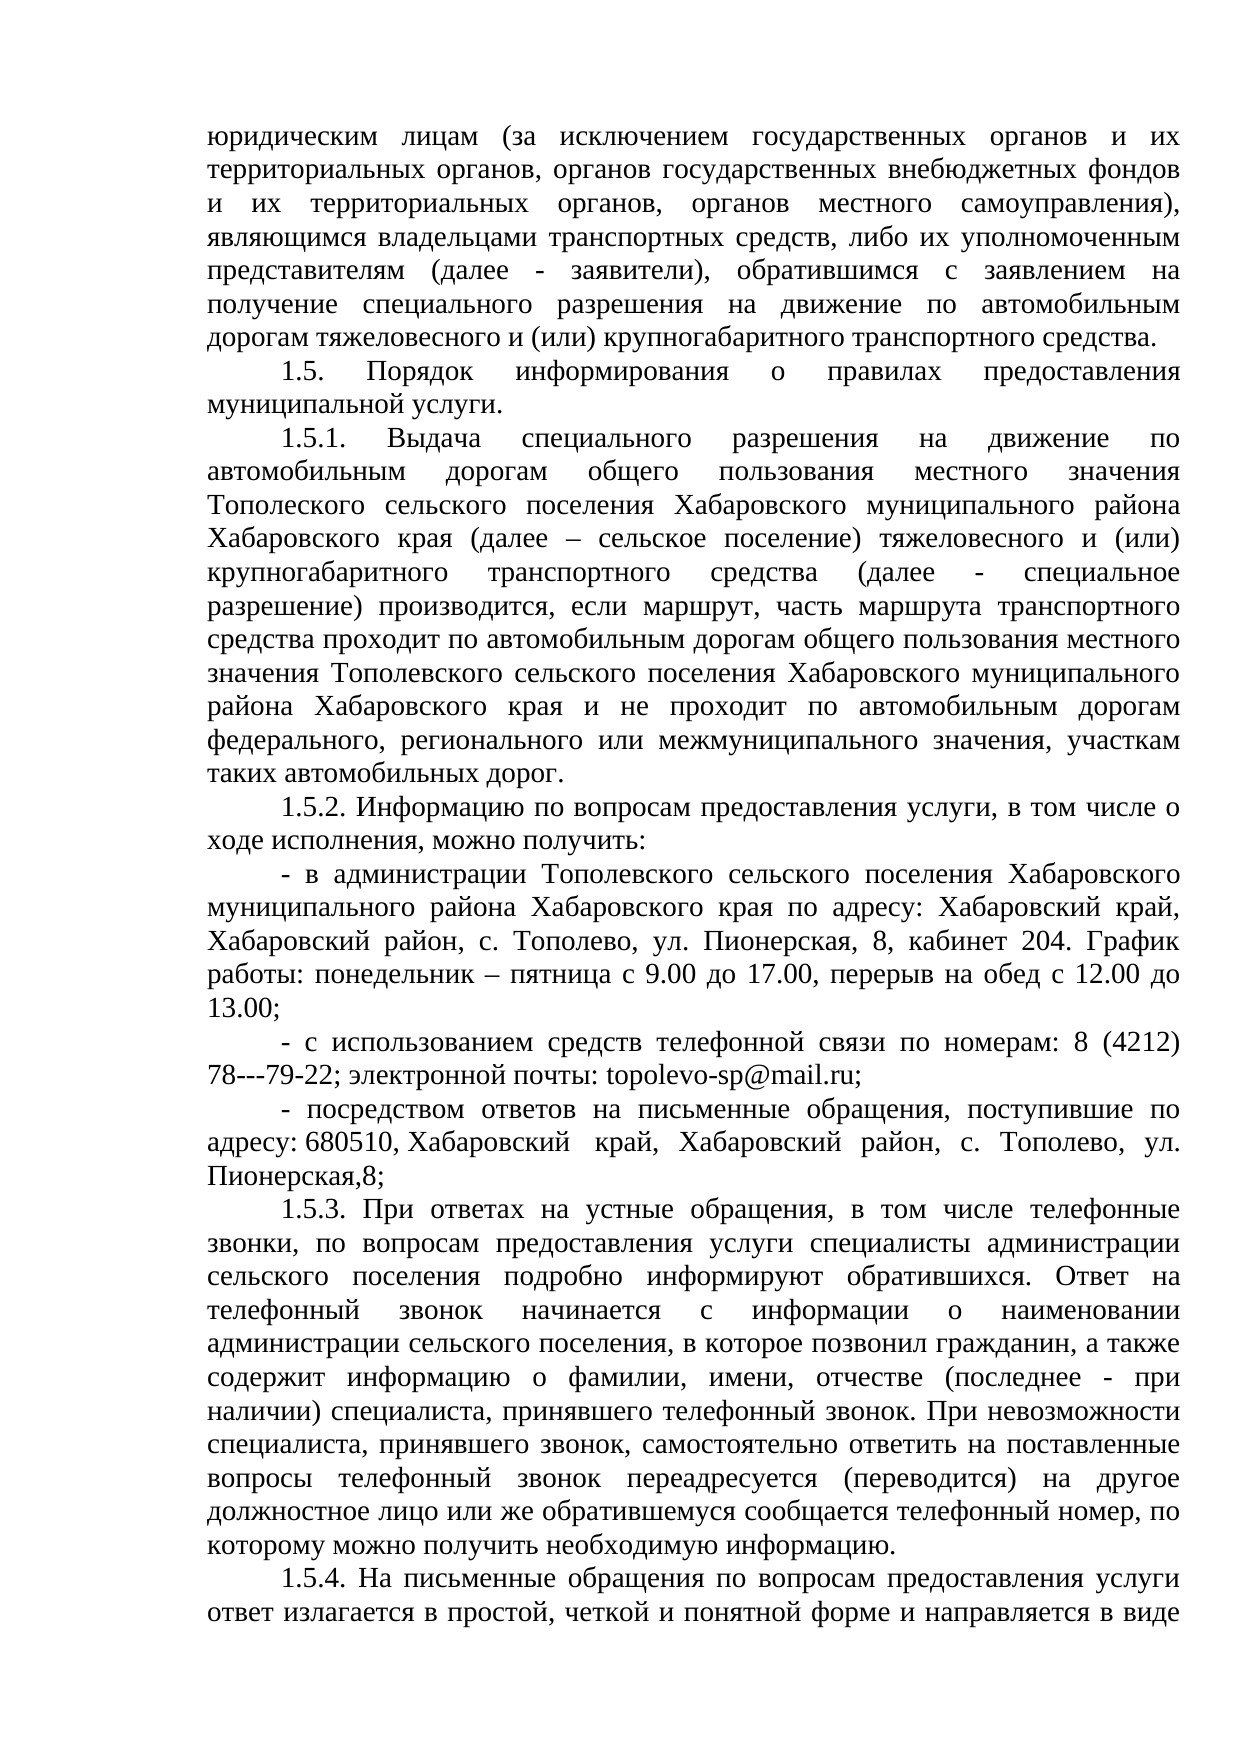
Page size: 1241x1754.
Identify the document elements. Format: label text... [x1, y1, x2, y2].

text - с использованием средств телефонной связи по номерам: 8 (4212) 78---79-22; электронной почты: topolevo-sp@mail.ru; [207, 1024, 1181, 1091]
text 1.5.1. Выдача специального разрешения на движение по автомобильным дорогам общего пользования местного значения Тополеского сельского поселения Хабаровского муниципального района Хабаровского края (далее – сельское поселение) тяжеловесного и (или) крупногабаритного транспортного средства (далее - специальное разрешение) производится, если маршрут, часть маршрута транспортного средства проходит по автомобильным дорогам общего пользования местного значения Тополевского сельского поселения Хабаровского муниципального района Хабаровского края и не проходит по автомобильным дорогам федерального, регионального или межмуниципального значения, участкам таких автомобильных дорог. [207, 420, 1181, 789]
text - посредством ответов на письменные обращения, поступившие по адресу: 680510, Хабаровский край, Хабаровский район, с. Тополево, ул. Пионерская,8; [207, 1091, 1181, 1191]
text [207, 1560, 1181, 1627]
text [207, 118, 1181, 353]
text 1.5.2. Информацию по вопросам предоставления услуги, в том числе о ходе исполнения, можно получить: [207, 789, 1181, 856]
text - в администрации Тополевского сельского поселения Хабаровского муниципального района Хабаровского края по адресу: Хабаровский край, Хабаровский район, с. Тополево, ул. Пионерская, 8, кабинет 204. График работы: понедельник – пятница с 9.00 до 17.00, перерыв на обед с 12.00 до 13.00; [207, 856, 1181, 1024]
text 1.5.3. При ответах на устные обращения, в том числе телефонные звонки, по вопросам предоставления услуги специалисты администрации сельского поселения подробно информируют обратившихся. Ответ на телефонный звонок начинается с информации о наименовании администрации сельского поселения, в которое позвонил гражданин, а также содержит информацию о фамилии, имени, отчестве (последнее - при наличии) специалиста, принявшего телефонный звонок. При невозможности специалиста, принявшего звонок, самостоятельно ответить на поставленные вопросы телефонный звонок переадресуется (переводится) на другое должностное лицо или же обратившемуся сообщается телефонный номер, по которому можно получить необходимую информацию. [207, 1191, 1181, 1560]
text 1.5. Порядок информирования о правилах предоставления муниципальной услуги. [207, 353, 1181, 420]
